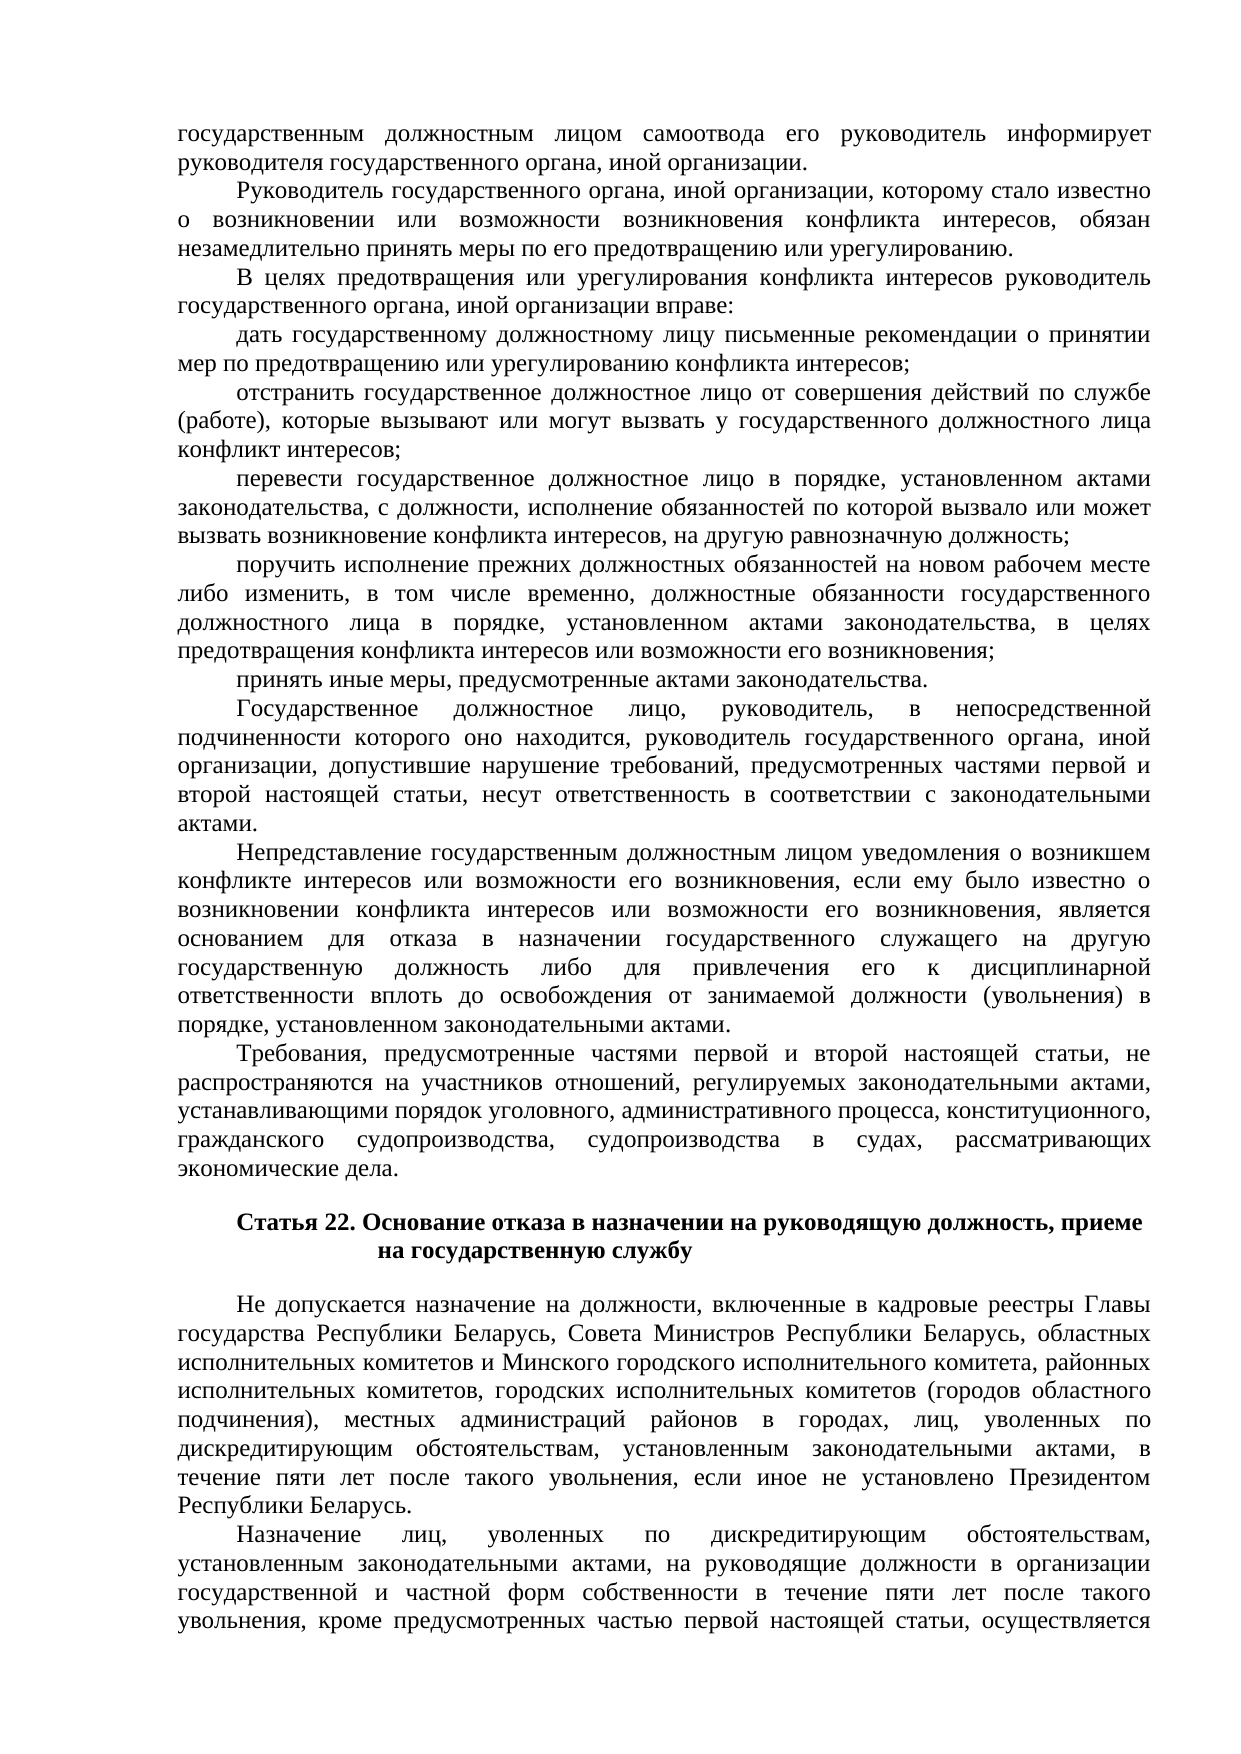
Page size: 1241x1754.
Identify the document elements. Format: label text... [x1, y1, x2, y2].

text Государственное должностное лицо, руководитель, в непосредственной подчиненности которого оно находится, руководитель государственного органа, иной организации, допустившие нарушение требований, предусмотренных частями первой и второй настоящей статьи, несут ответственность в соответствии с законодательными актами. [177, 693, 1152, 837]
text Требования, предусмотренные частями первой и второй настоящей статьи, не распространяются на участников отношений, регулируемых законодательными актами, устанавливающими порядок уголовного, административного процесса, конституционного, гражданского судопроизводства, судопроизводства в судах, рассматривающих экономические дела. [177, 1038, 1152, 1182]
text Не допускается назначение на должности, включенные в кадровые реестры Главы государства Республики Беларусь, Совета Министров Республики Беларусь, областных исполнительных комитетов и Минского городского исполнительного комитета, районных исполнительных комитетов, городских исполнительных комитетов (городов областного подчинения), местных администраций районов в городах, лиц, уволенных по дискредитирующим обстоятельствам, установленным законодательными актами, в течение пяти лет после такого увольнения, если иное не установлено Президентом Республики Беларусь. [177, 1289, 1152, 1519]
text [177, 118, 1152, 176]
text Непредставление государственным должностным лицом уведомления о возникшем конфликте интересов или возможности его возникновения, если ему было известно о возникновении конфликта интересов или возможности его возникновения, является основанием для отказа в назначении государственного служащего на другую государственную должность либо для привлечения его к дисциплинарной ответственности вплоть до освобождения от занимаемой должности (увольнения) в порядке, установленном законодательными актами. [177, 837, 1152, 1038]
text отстранить государственное должностное лицо от совершения действий по службе (работе), которые вызывают или могут вызвать у государственного должностного лица конфликт интересов; [177, 377, 1152, 463]
text поручить исполнение прежних должностных обязанностей на новом рабочем месте либо изменить, в том числе временно, должностные обязанности государственного должностного лица в порядке, установленном актами законодательства, в целях предотвращения конфликта интересов или возможности его возникновения; [177, 549, 1152, 664]
text Руководитель государственного органа, иной организации, которому стало известно о возникновении или возможности возникновения конфликта интересов, обязан незамедлительно принять меры по его предотвращению или урегулированию. [177, 176, 1152, 262]
text перевести государственное должностное лицо в порядке, установленном актами законодательства, с должности, исполнение обязанностей по которой вызвало или может вызвать возникновение конфликта интересов, на другую равнозначную должность; [177, 463, 1152, 549]
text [177, 1519, 1152, 1634]
text принять иные меры, предусмотренные актами законодательства. [177, 664, 1152, 693]
text дать государственному должностному лицу письменные рекомендации о принятии мер по предотвращению или урегулированию конфликта интересов; [177, 319, 1152, 377]
text В целях предотвращения или урегулирования конфликта интересов руководитель государственного органа, иной организации вправе: [177, 262, 1152, 319]
text Статья 22. Основание отказа в назначении на руководящую должность, приеме на государственную службу [236, 1207, 1152, 1264]
